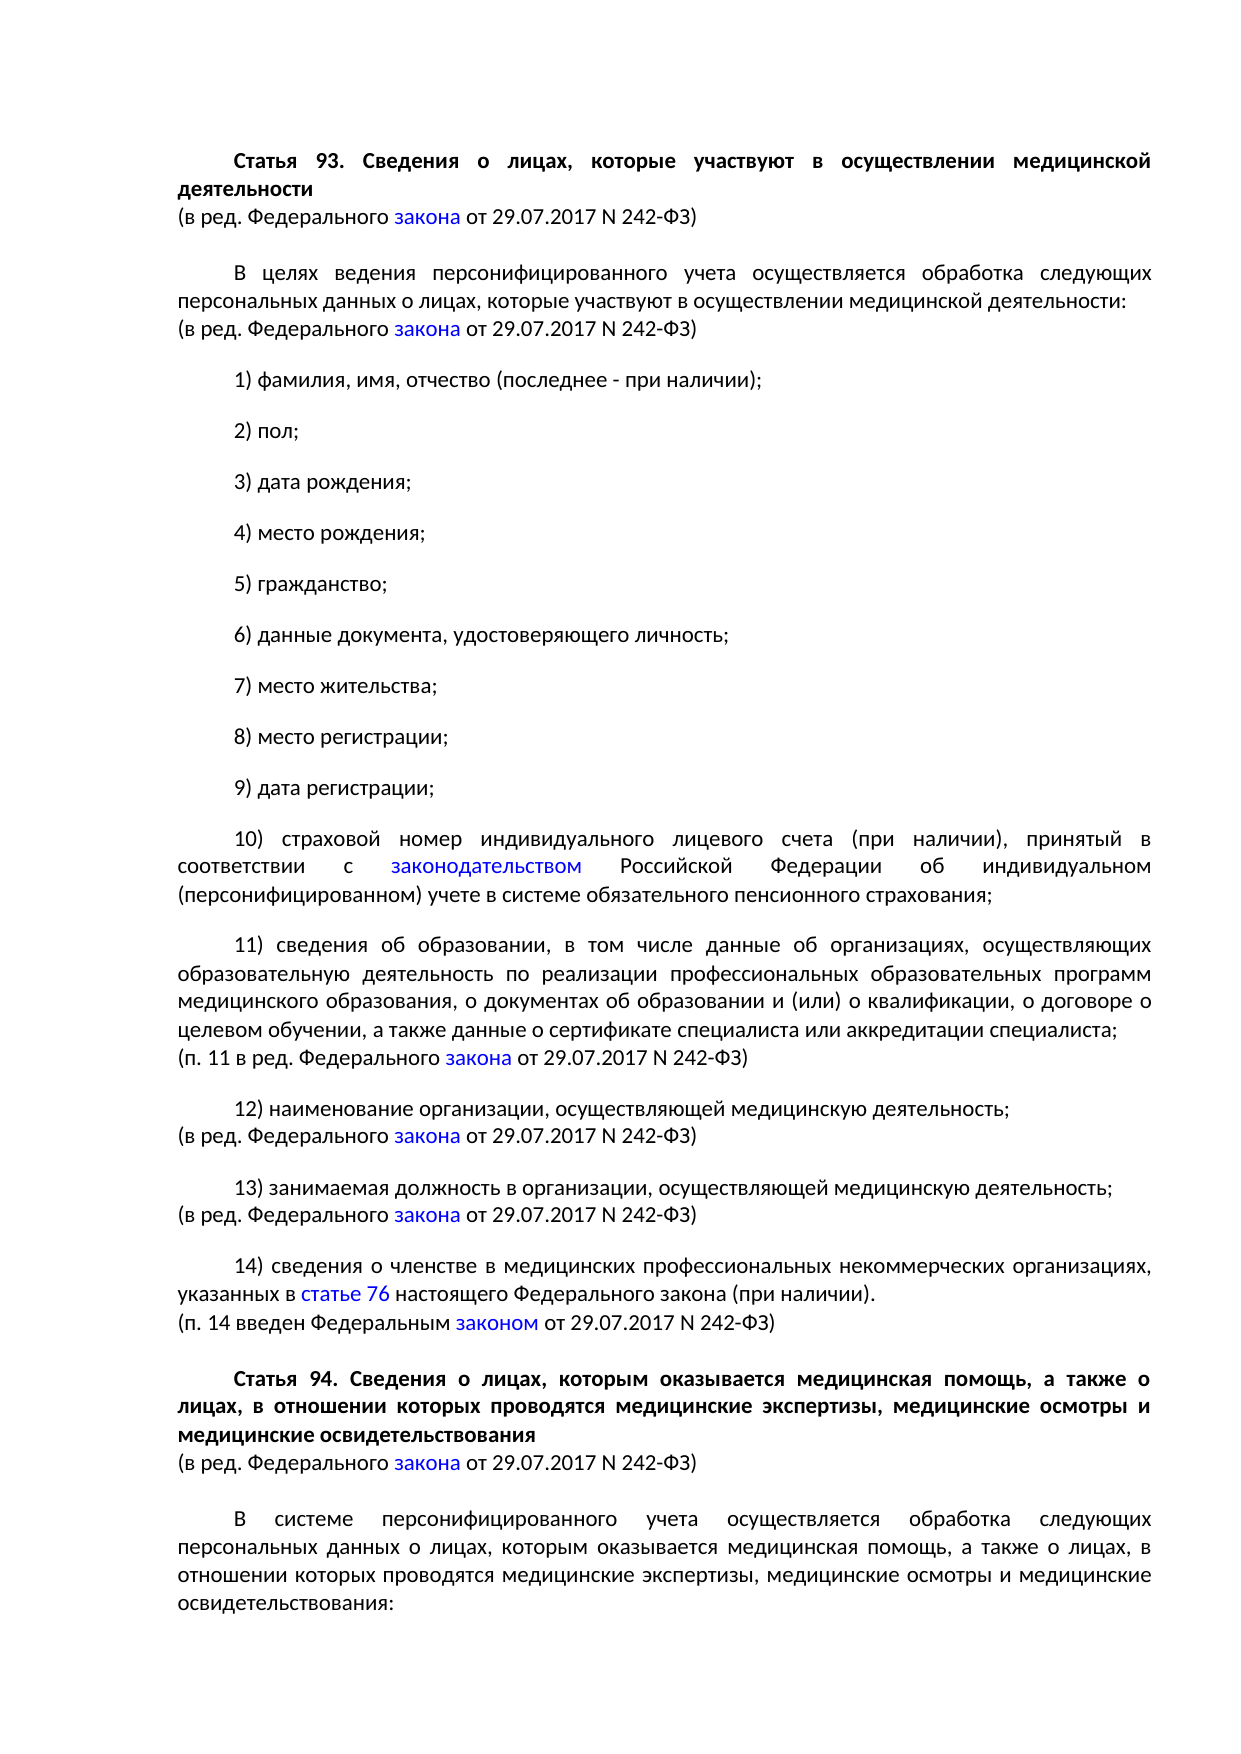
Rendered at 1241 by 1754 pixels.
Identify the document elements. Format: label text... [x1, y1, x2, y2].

text 9) дата регистрации; [177, 773, 1152, 801]
text 2) пол; [177, 416, 1152, 444]
text (в ред. Федерального закона от 29.07.2017 N 242-ФЗ) [177, 1122, 1152, 1150]
text 4) место рождения; [177, 518, 1152, 546]
text 1) фамилия, имя, отчество (последнее - при наличии); [177, 365, 1152, 393]
text В целях ведения персонифицированного учета осуществляется обработка следующих персональных данных о лицах, которые участвуют в осуществлении медицинской деятельности: [177, 258, 1152, 314]
text (в ред. Федерального закона от 29.07.2017 N 242-ФЗ) [177, 1201, 1152, 1229]
text 14) сведения о членстве в медицинских профессиональных некоммерческих организациях, указанных в статье 76 настоящего Федерального закона (при наличии). [177, 1252, 1152, 1308]
text 7) место жительства; [177, 671, 1152, 699]
text 12) наименование организации, осуществляющей медицинскую деятельность; [177, 1094, 1152, 1122]
text 11) сведения об образовании, в том числе данные об организациях, осуществляющих образовательную деятельность по реализации профессиональных образовательных программ медицинского образования, о документах об образовании и (или) о квалификации, о договоре о целевом обучении, а также данные о сертификате специалиста или аккредитации специалиста; [177, 931, 1152, 1043]
text (в ред. Федерального закона от 29.07.2017 N 242-ФЗ) [177, 202, 1152, 230]
text 3) дата рождения; [177, 467, 1152, 495]
text 13) занимаемая должность в организации, осуществляющей медицинскую деятельность; [177, 1173, 1152, 1201]
title Статья 93. Сведения о лицах, которые участвуют в осуществлении медицинской деятельности [177, 146, 1152, 202]
text (в ред. Федерального закона от 29.07.2017 N 242-ФЗ) [177, 314, 1152, 342]
text 10) страховой номер индивидуального лицевого счета (при наличии), принятый в соответствии с законодательством Российской Федерации об индивидуальном (персонифицированном) учете в системе обязательного пенсионного страхования; [177, 824, 1152, 908]
text 8) место регистрации; [177, 722, 1152, 750]
text В системе персонифицированного учета осуществляется обработка следующих персональных данных о лицах, которым оказывается медицинская помощь, а также о лицах, в отношении которых проводятся медицинские экспертизы, медицинские осмотры и медицинские освидетельствования: [177, 1504, 1152, 1616]
text 5) гражданство; [177, 569, 1152, 597]
text (п. 11 в ред. Федерального закона от 29.07.2017 N 242-ФЗ) [177, 1043, 1152, 1071]
title Статья 94. Сведения о лицах, которым оказывается медицинская помощь, а также о лицах, в отношении которых проводятся медицинские экспертизы, медицинские осмотры и медицинские освидетельствования [177, 1364, 1152, 1448]
text 6) данные документа, удостоверяющего личность; [177, 620, 1152, 648]
text (в ред. Федерального закона от 29.07.2017 N 242-ФЗ) [177, 1448, 1152, 1476]
text (п. 14 введен Федеральным законом от 29.07.2017 N 242-ФЗ) [177, 1308, 1152, 1336]
